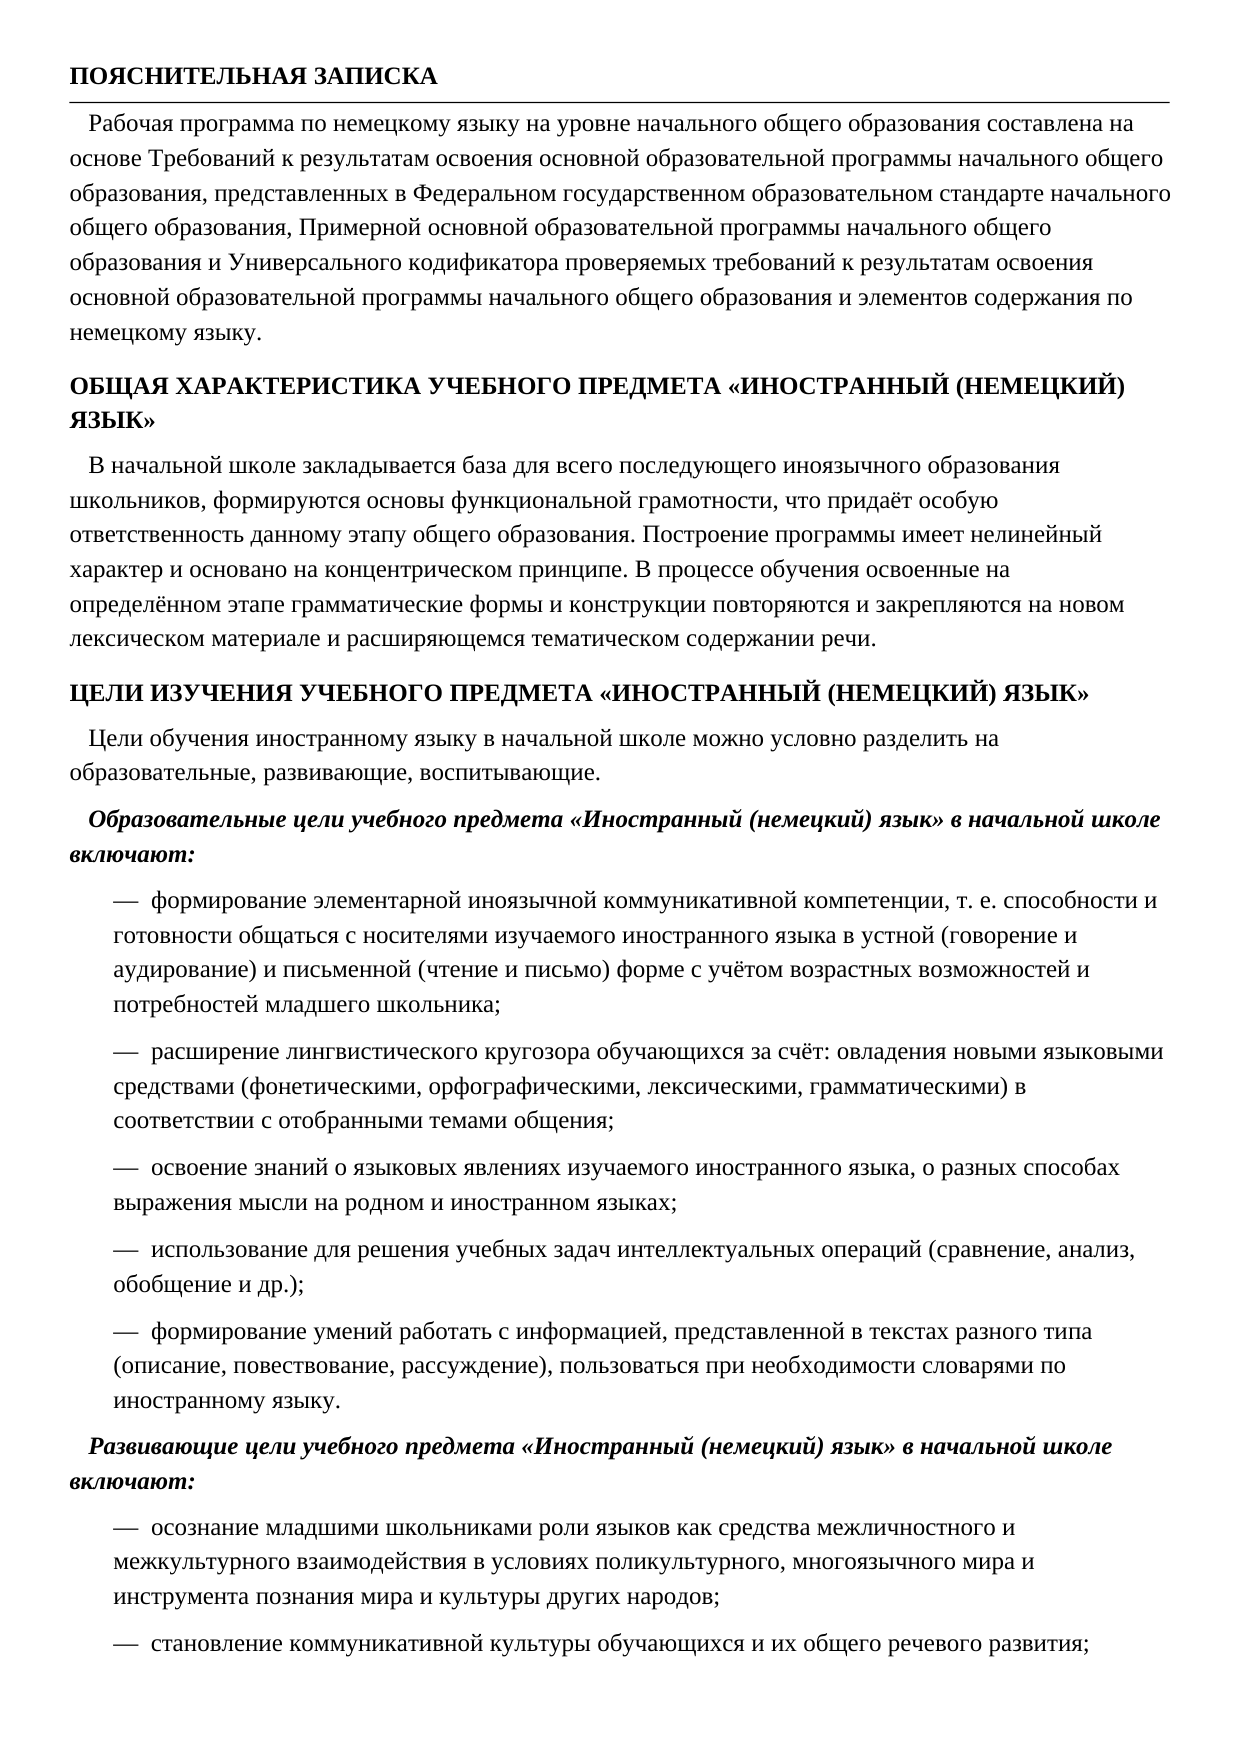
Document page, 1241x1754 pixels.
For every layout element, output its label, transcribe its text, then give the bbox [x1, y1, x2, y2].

text ЦЕЛИ ИЗУЧЕНИЯ УЧЕБНОГО ПРЕДМЕТА «ИНОСТРАННЫЙ (НЕМЕЦКИЙ) ЯЗЫК» [69, 678, 1184, 707]
list становление коммуникативной культуры обучающихся и их общего речевого развития; [113, 1628, 1184, 1657]
text В начальной школе закладывается база для всего последующего иноязычного образования школьников, формируются основы функциональной грамотности, что придаёт особую ответственность данному этапу общего образования. Построение программы имеет нелинейный характер и основано на концентрическом принципе. В процессе обучения освоенные на определённом этапе грамматические формы и конструкции повторяются и закрепляются на новом лексическом материале и расширяющемся тематическом содержании речи. [69, 450, 1128, 652]
list формирование умений работать с информацией, представленной в текстах разного типа (описание, повествование, рассуждение), пользоваться при необходимости словарями по иностранному языку. [113, 1316, 1093, 1414]
text Рабочая программа по немецкому языку на уровне начального общего образования составлена на основе Требований к результатам освоения основной образовательной программы начального общего образования, представленных в Федеральном государственном образовательном стандарте начального общего образования, Примерной основной образовательной программы начального общего образования и Универсального кодификатора проверяемых требований к результатам освоения основной образовательной программы начального общего образования и элементов содержания по немецкому языку. [69, 108, 1174, 345]
text Образовательные цели учебного предмета «Иностранный (немецкий) язык» в начальной школе включают: [69, 804, 1184, 868]
text Развивающие цели учебного предмета «Иностранный (немецкий) язык» в начальной школе включают: [69, 1431, 1184, 1494]
list освоение знаний о языковых явлениях изучаемого иностранного языка, о разных способах выражения мысли на родном и иностранном языках; [113, 1152, 1121, 1216]
text ОБЩАЯ ХАРАКТЕРИСТИКА УЧЕБНОГО ПРЕДМЕТА «ИНОСТРАННЫЙ (НЕМЕЦКИЙ) ЯЗЫК» [69, 371, 1184, 434]
list осознание младшими школьниками роли языков как средства межличностного и межкультурного взаимодействия в условиях поликультурного, многоязычного мира и инструмента познания мира и культуры других народов; [113, 1512, 1036, 1610]
text Цели обучения иностранному языку в начальной школе можно условно разделить на образовательные, развивающие, воспитывающие. [69, 723, 1174, 786]
list использование для решения учебных задач интеллектуальных операций (сравнение, анализ, обобщение и др.); [113, 1234, 1136, 1298]
list расширение лингвистического кругозора обучающихся за счёт: овладения новыми языковыми средствами (фонетическими, орфографическими, лексическими, грамматическими) в соответствии c отобранными темами общения; [113, 1036, 1164, 1134]
list формирование элементарной иноязычной коммуникативной компетенции, т. е. способности и готовности общаться с носителями изучаемого иностранного языка в устной (говорение и аудирование) и письменной (чтение и письмо) форме с учётом возрастных возможностей и потребностей младшего школьника; [113, 885, 1159, 1018]
text ПОЯСНИТЕЛЬНАЯ ЗАПИСКА [69, 61, 1184, 90]
